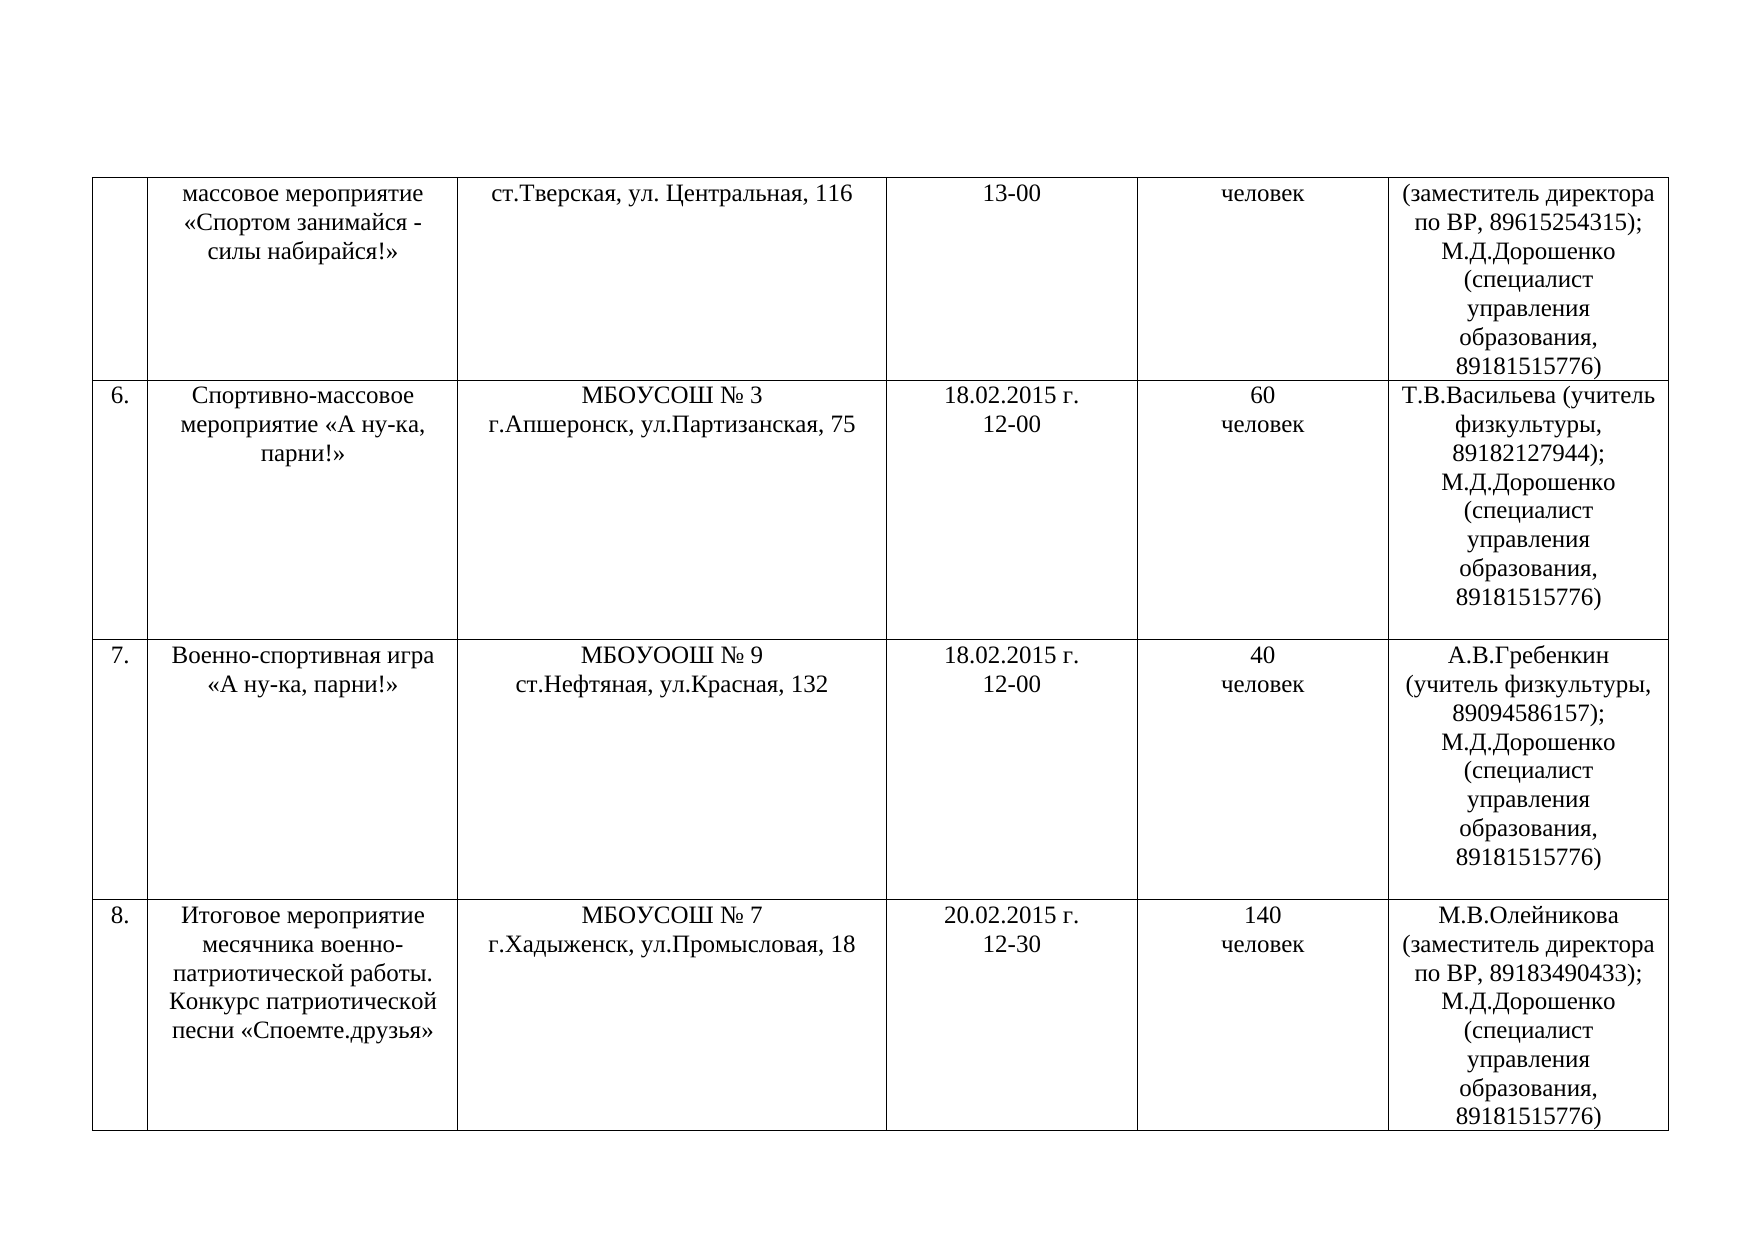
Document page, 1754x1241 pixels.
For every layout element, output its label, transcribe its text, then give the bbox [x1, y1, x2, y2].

table_cell МБОУООШ № 9 ст.Нефтяная, ул.Красная, 132 [458, 640, 886, 899]
table_cell 40 человек [1138, 640, 1388, 899]
table_cell 8. [93, 900, 147, 1130]
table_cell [148, 178, 457, 379]
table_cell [148, 900, 457, 1130]
table_cell 7. [93, 640, 147, 899]
table_cell 5. [93, 178, 147, 379]
table_cell А.В.Гребенкин (учитель физкультуры, 89094586157); М.Д.Дорошенко (специалист управления образования, 89181515776) [1389, 640, 1668, 899]
table_cell Военно-спортивная игра «А ну-ка, парни!» [148, 640, 457, 899]
table_cell 18.02.2015 г. 12-00 [887, 381, 1137, 639]
table_cell 60 человек [1138, 381, 1388, 639]
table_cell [1389, 900, 1668, 1130]
table_cell 100 человек [1138, 178, 1388, 379]
table_cell 140 человек [1138, 900, 1388, 1130]
table_cell Т.В.Васильева (учитель физкультуры, 89182127944); М.Д.Дорошенко (специалист управления образования, 89181515776) [1389, 381, 1668, 639]
table_cell Спортивно-массовое мероприятие «А ну-ка, парни!» [148, 381, 457, 639]
table_cell 20.02.2015 г. 12-30 [887, 900, 1137, 1130]
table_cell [458, 900, 886, 1130]
table_cell 18.02.2015 г. 12-00 [887, 640, 1137, 899]
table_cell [1389, 178, 1668, 379]
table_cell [458, 178, 886, 379]
table_cell 13.02.2015 г. 13-00 [887, 178, 1137, 379]
table_cell МБОУСОШ № 3 г.Апшеронск, ул.Партизанская, 75 [458, 381, 886, 639]
table_cell 6. [93, 381, 147, 639]
